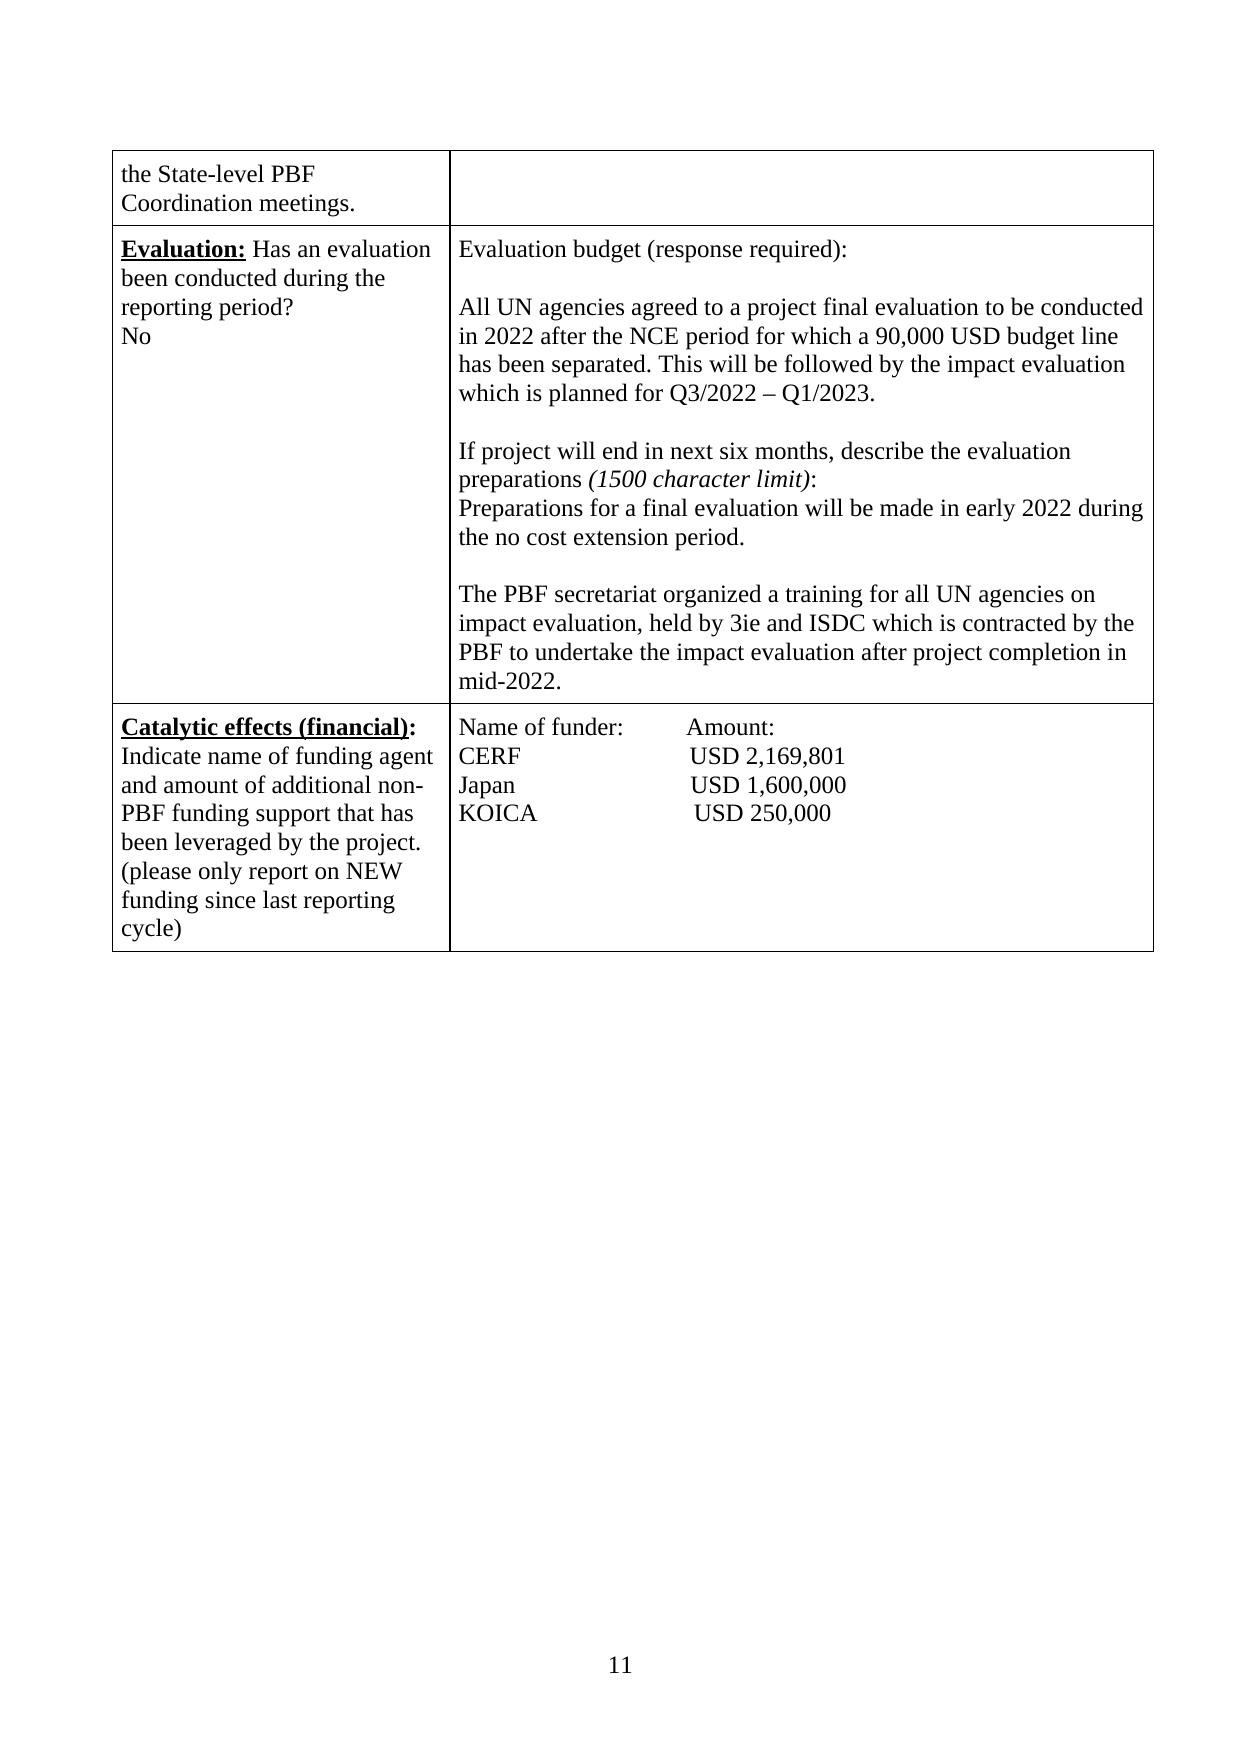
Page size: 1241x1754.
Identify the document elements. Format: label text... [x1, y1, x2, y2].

table_cell Name of funder: Amount: CERF USD 2,169,801 Japan USD 1,600,000 KOICA USD 250,000 [451, 704, 1153, 951]
table_cell Catalytic effects (financial): Indicate name of funding agent and amount of additional non-PBF funding support that has been leveraged by the project. (please only report on NEW funding since last reporting cycle) [113, 704, 449, 951]
table_cell Evaluation budget (response required): All UN agencies agreed to a project final evaluation to be conducted in 2022 after the NCE period for which a 90,000 USD budget line has been separated. This will be followed by the impact evaluation which is planned for Q3/2022 – Q1/2023. If project will end in next six months, describe the evaluation preparations (1500 character limit): Preparations for a final evaluation will be made in early 2022 during the no cost extension period. The PBF secretariat organized a training for all UN agencies on impact evaluation, held by 3ie and ISDC which is contracted by the PBF to undertake the impact evaluation after project completion in mid-2022. [451, 226, 1153, 703]
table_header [113, 151, 449, 225]
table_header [451, 151, 1153, 225]
table_cell Evaluation: Has an evaluation been conducted during the reporting period? No [113, 226, 449, 703]
